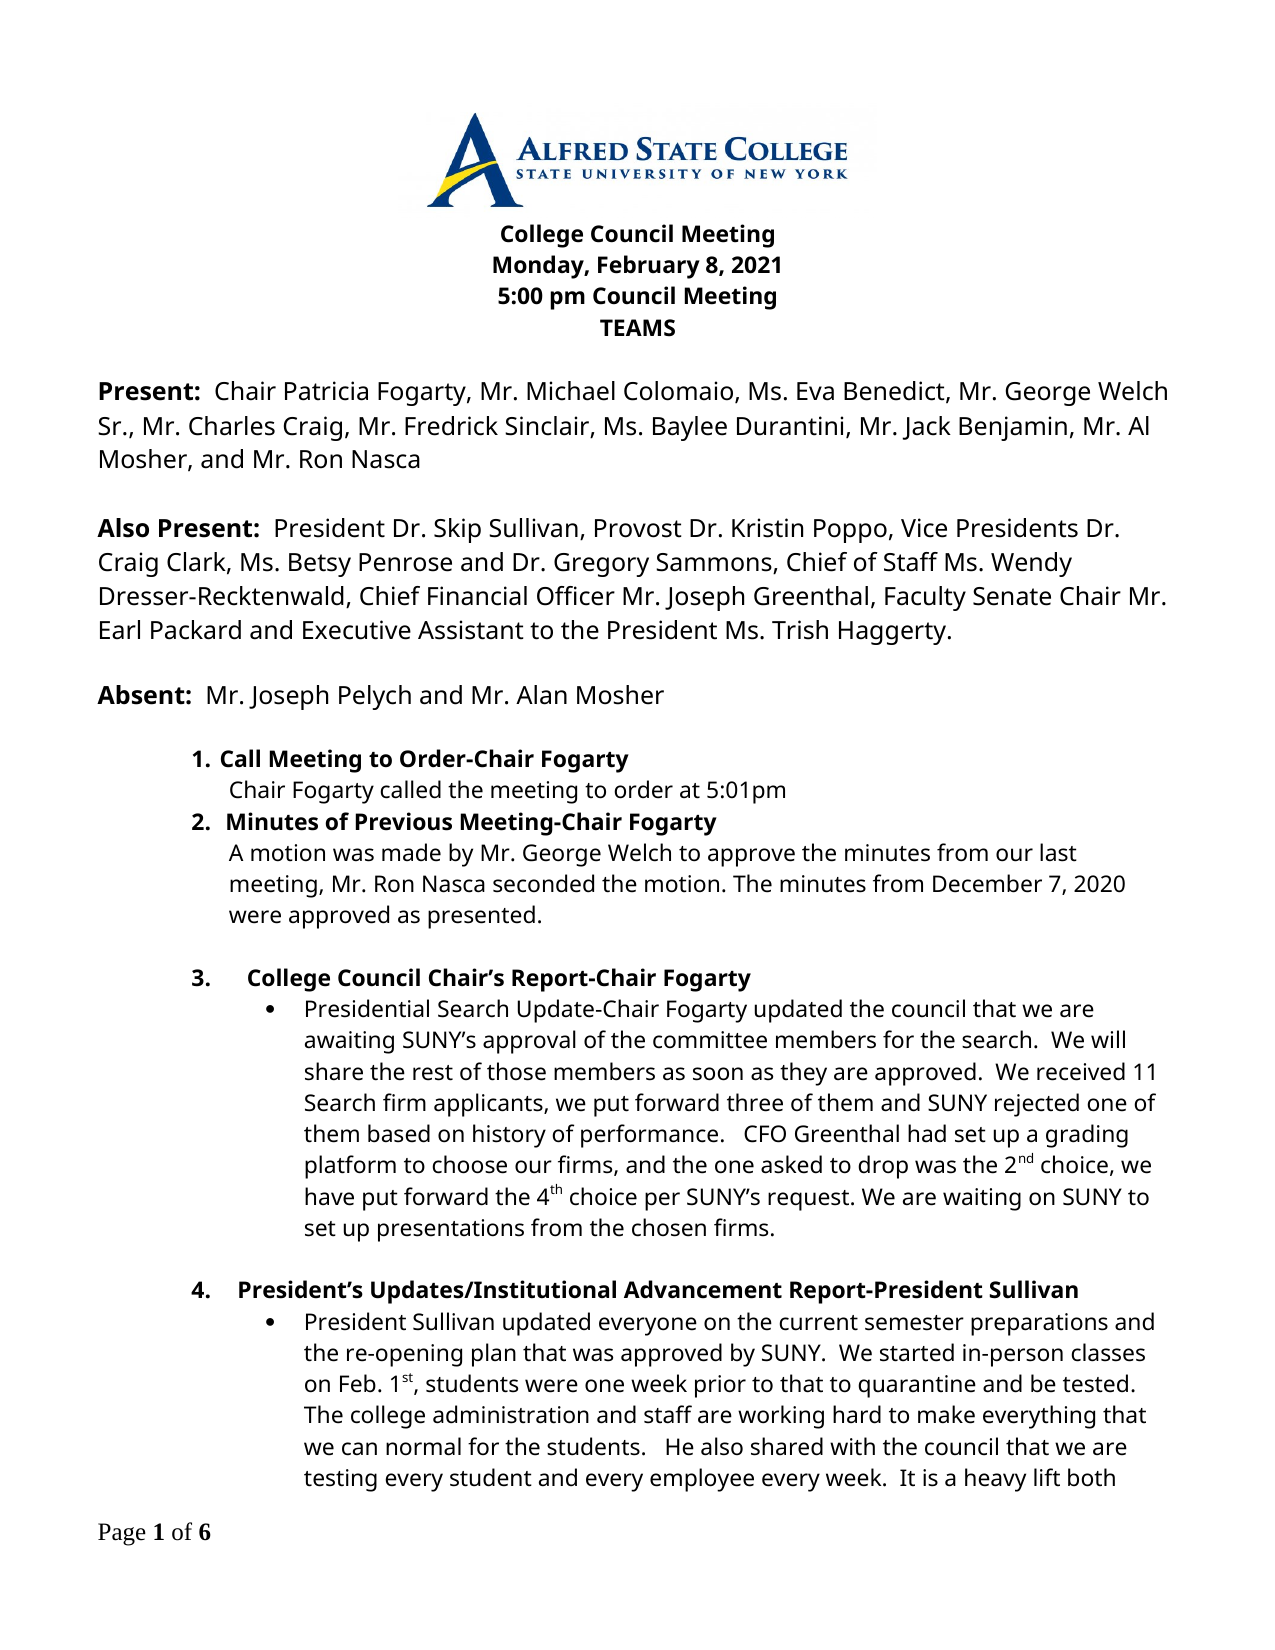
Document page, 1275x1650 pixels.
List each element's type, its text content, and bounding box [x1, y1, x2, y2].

text Also Present: President Dr. Skip Sullivan, Provost Dr. Kristin Poppo, Vice Presidents Dr. Craig Clark, Ms. Betsy Penrose and Dr. Gregory Sammons, Chief of Staff Ms. Wendy Dresser-Recktenwald, Chief Financial Officer Mr. Joseph Greenthal, Faculty Senate Chair Mr. Earl Packard and Executive Assistant to the President Ms. Trish Haggerty. [97, 510, 1177, 647]
text 5:00 pm Council Meeting [97, 280, 1177, 312]
text Chair Fogarty called the meeting to order at 5:01pm [154, 774, 1177, 806]
text Absent: Mr. Joseph Pelych and Mr. Alan Mosher [97, 678, 1177, 712]
text TEAMS [97, 312, 1177, 343]
list Presidential Search Update-Chair Fogarty updated the council that we are awaiting SUNY’s approval of the committee members for the search. We will share the rest of those members as soon as they are approved. We received 11 Search firm applicants, we put forward three of them and SUNY rejected one of them based on history of performance. CFO Greenthal had set up a grading platform to choose our firms, and the one asked to drop was the 2nd choice, we have put forward the 4th choice per SUNY’s request. We are waiting on SUNY to set up presentations from the chosen firms. [266, 993, 1177, 1243]
list Minutes of Previous Meeting-Chair Fogarty [191, 806, 1177, 837]
text Monday, February 8, 2021 [97, 249, 1177, 280]
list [266, 1306, 1177, 1493]
text College Council Meeting [97, 218, 1177, 249]
picture [397, 103, 878, 218]
list Call Meeting to Order-Chair Fogarty [191, 743, 1177, 774]
text A motion was made by Mr. George Welch to approve the minutes from our last meeting, Mr. Ron Nasca seconded the motion. The minutes from December 7, 2020 were approved as presented. [229, 837, 1177, 931]
list President’s Updates/Institutional Advancement Report-President Sullivan [191, 1274, 1177, 1306]
text Present: Chair Patricia Fogarty, Mr. Michael Colomaio, Ms. Eva Benedict, Mr. George Welch Sr., Mr. Charles Craig, Mr. Fredrick Sinclair, Ms. Baylee Durantini, Mr. Jack Benjamin, Mr. Al Mosher, and Mr. Ron Nasca [97, 374, 1177, 476]
list College Council Chair’s Report-Chair Fogarty [191, 962, 1177, 993]
